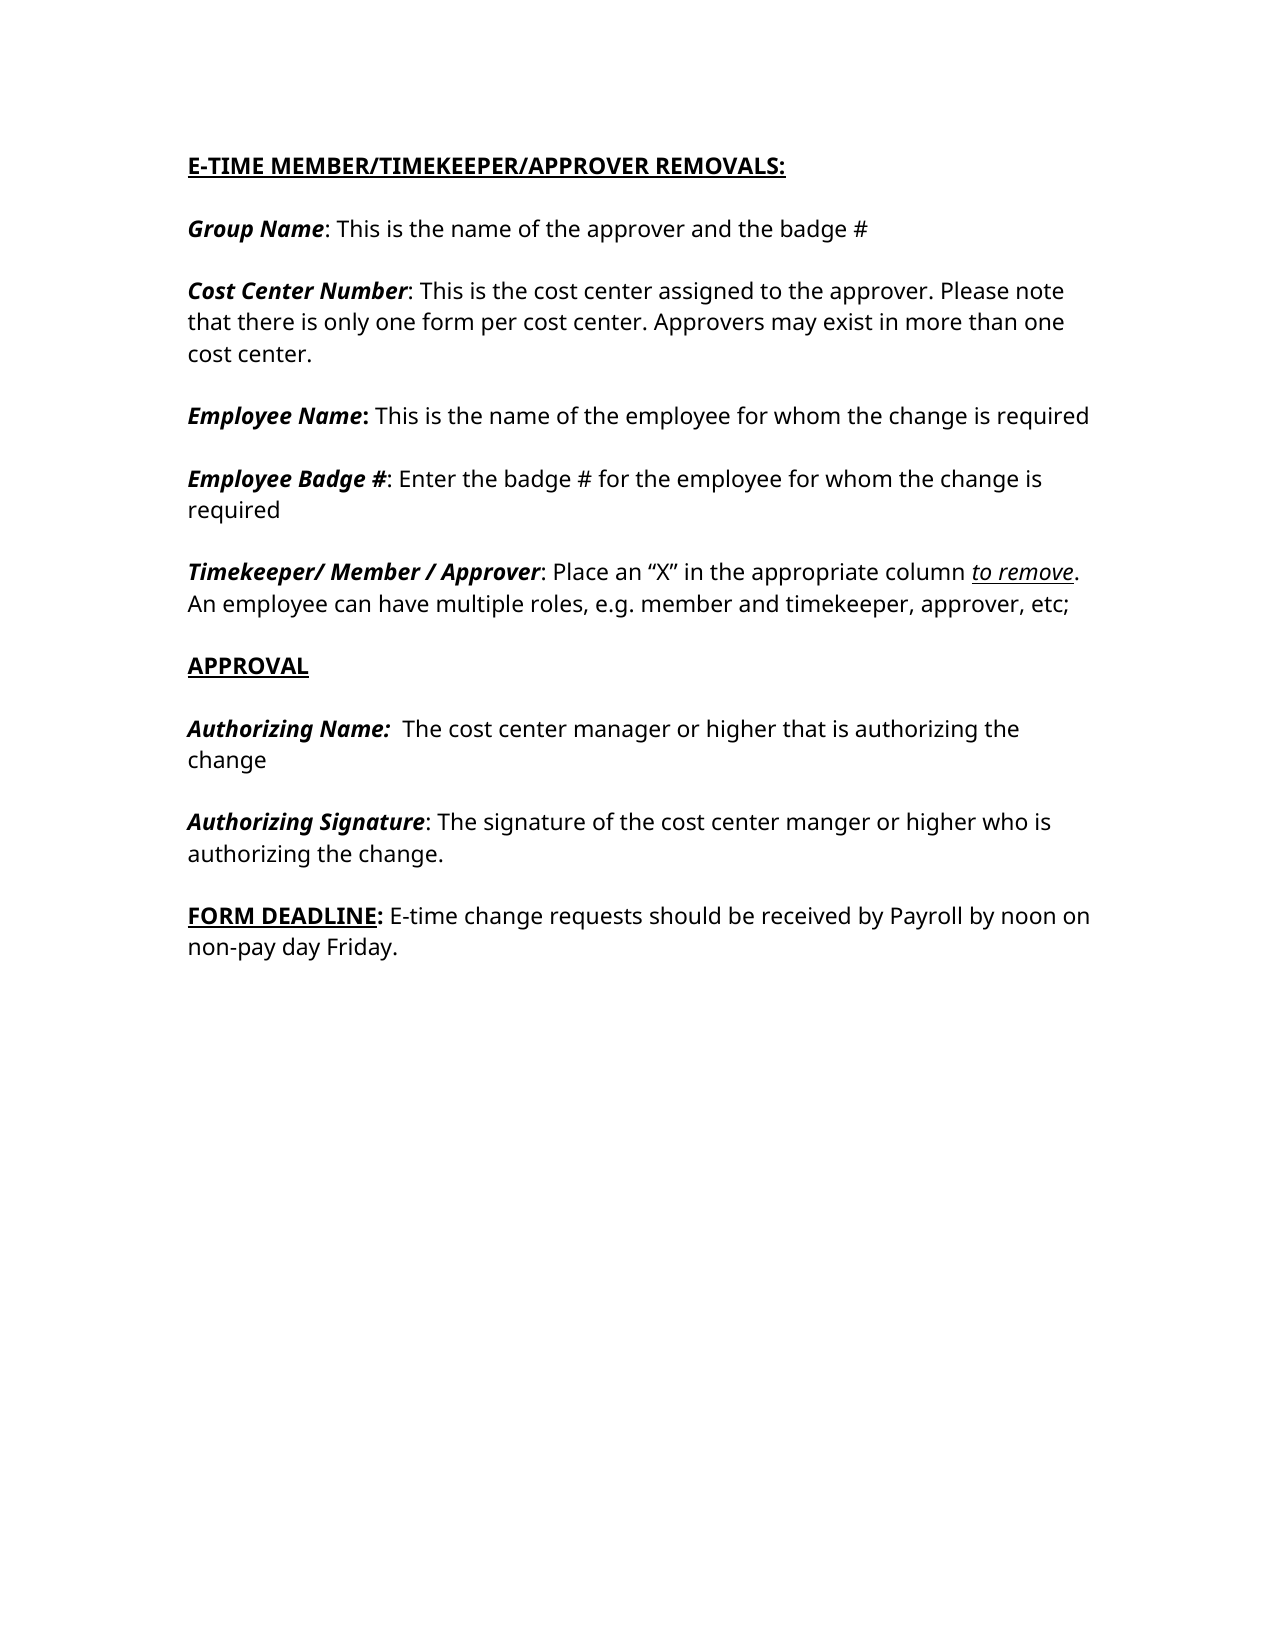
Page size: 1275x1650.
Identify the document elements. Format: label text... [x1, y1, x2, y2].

text Authorizing Name: The cost center manager or higher that is authorizing the change [187, 712, 1095, 775]
text APPROVAL [187, 650, 1095, 681]
text Group Name: This is the name of the approver and the badge # [187, 212, 1095, 244]
text Employee Badge #: Enter the badge # for the employee for whom the change is required [187, 462, 1095, 525]
text Cost Center Number: This is the cost center assigned to the approver. Please note that there is only one form per cost center. Approvers may exist in more than one cost center. [187, 275, 1095, 369]
text Authorizing Signature: The signature of the cost center manger or higher who is authorizing the change. [187, 806, 1095, 869]
text E-TIME MEMBER/TIMEKEEPER/APPROVER REMOVALS: [187, 150, 1095, 181]
text Timekeeper/ Member / Approver: Place an “X” in the appropriate column to remove. An employee can have multiple roles, e.g. member and timekeeper, approver, etc; [187, 556, 1095, 619]
text Employee Name: This is the name of the employee for whom the change is required [187, 400, 1095, 431]
text FORM DEADLINE: E-time change requests should be received by Payroll by noon on non-pay day Friday. [187, 900, 1095, 962]
